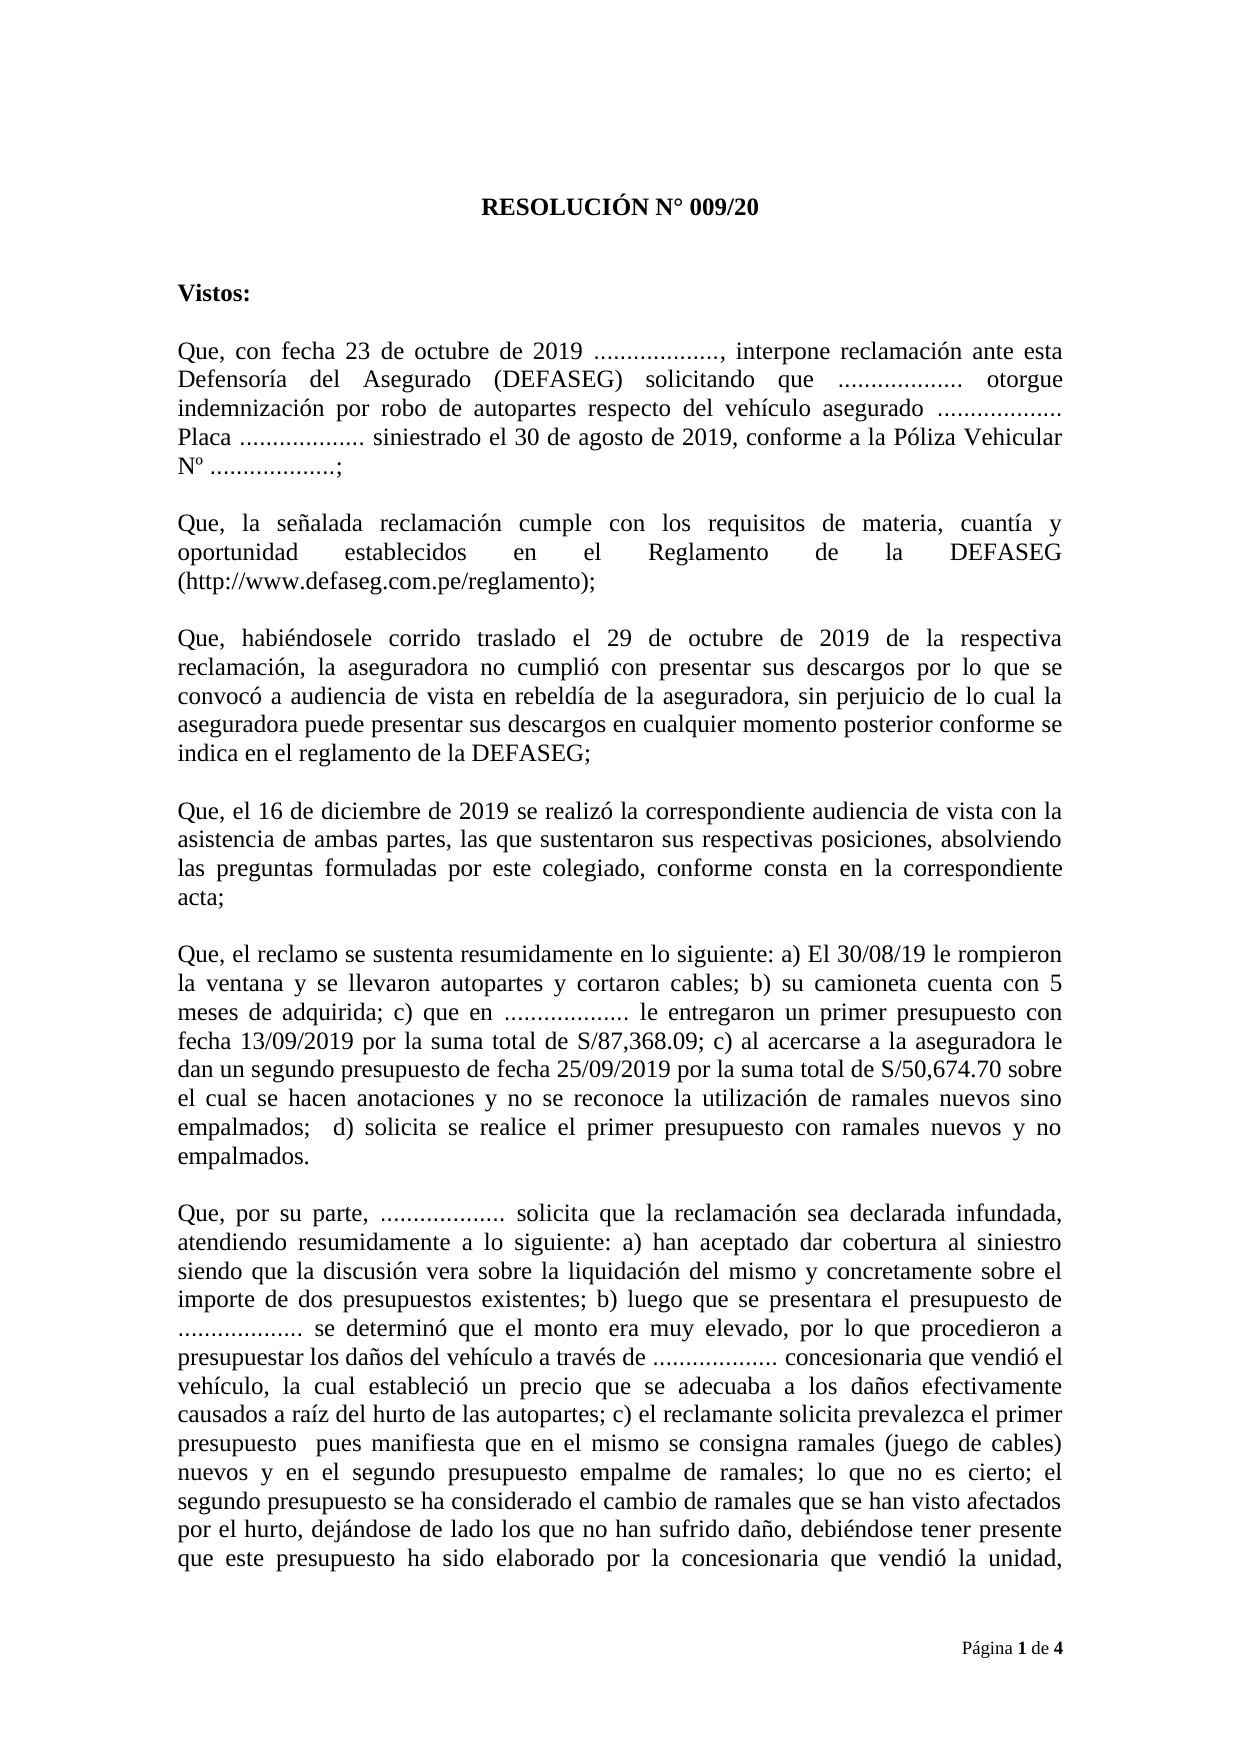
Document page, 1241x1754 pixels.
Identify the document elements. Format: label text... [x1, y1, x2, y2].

text Que, habiéndosele corrido traslado el 29 de octubre de 2019 de la respectiva reclamación, la aseguradora no cumplió con presentar sus descargos por lo que se convocó a audiencia de vista en rebeldía de la aseguradora, sin perjuicio de lo cual la aseguradora puede presentar sus descargos en cualquier momento posterior conforme se indica en el reglamento de la DEFASEG; [177, 623, 1063, 767]
text Vistos: [177, 278, 1063, 307]
text Que, la señalada reclamación cumple con los requisitos de materia, cuantía y oportunidad establecidos en el Reglamento de la DEFASEG (http://www.defaseg.com.pe/reglamento); [177, 508, 1063, 594]
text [177, 1198, 1063, 1572]
text Que, el 16 de diciembre de 2019 se realizó la correspondiente audiencia de vista con la asistencia de ambas partes, las que sustentaron sus respectivas posiciones, absolviendo las preguntas formuladas por este colegiado, conforme consta en la correspondiente acta; [177, 796, 1063, 911]
text Que, el reclamo se sustenta resumidamente en lo siguiente: a) El 30/08/19 le rompieron la ventana y se llevaron autopartes y cortaron cables; b) su camioneta cuenta con 5 meses de adquirida; c) que en ................... le entregaron un primer presupuesto con fecha 13/09/2019 por la suma total de S/87,368.09; c) al acercarse a la aseguradora le dan un segundo presupuesto de fecha 25/09/2019 por la suma total de S/50,674.70 sobre el cual se hacen anotaciones y no se reconoce la utilización de ramales nuevos sino empalmados; d) solicita se realice el primer presupuesto con ramales nuevos y no empalmados. [177, 939, 1063, 1169]
title RESOLUCIÓN N° 009/20 [177, 192, 1063, 221]
text Que, con fecha 23 de octubre de 2019 ..................., interpone reclamación ante esta Defensoría del Asegurado (DEFASEG) solicitando que ................... otorgue indemnización por robo de autopartes respecto del vehículo asegurado ................... Placa ................... siniestrado el 30 de agosto de 2019, conforme a la Póliza Vehicular Nº ...................; [177, 336, 1063, 479]
